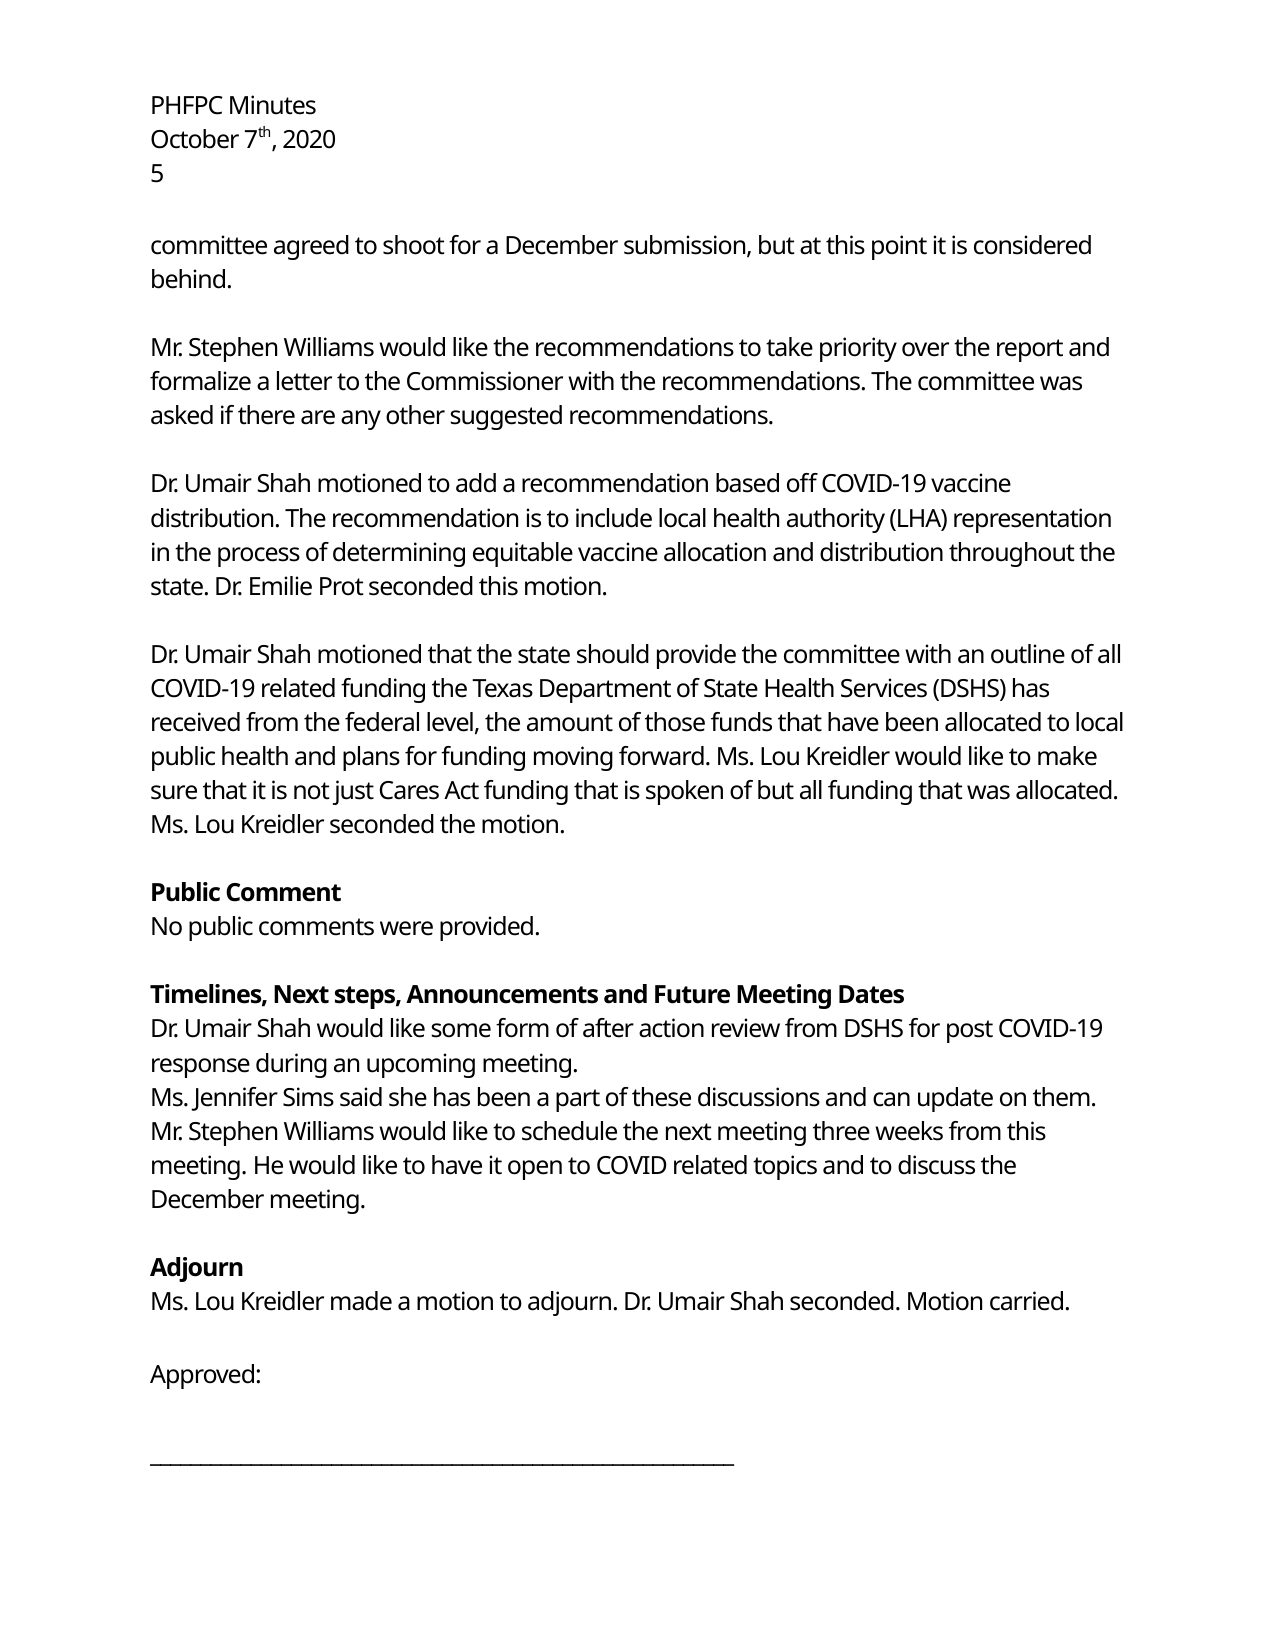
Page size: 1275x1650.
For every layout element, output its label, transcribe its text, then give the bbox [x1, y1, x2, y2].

text Ms. Lou Kreidler made a motion to adjourn. Dr. Umair Shah seconded. Motion carried. [150, 1284, 1125, 1318]
text Dr. Umair Shah would like some form of after action review from DSHS for post COVID-19 response during an upcoming meeting. [150, 1011, 1125, 1079]
text Mr. Stephen Williams would like the recommendations to take priority over the report and formalize a letter to the Commissioner with the recommendations. The committee was asked if there are any other suggested recommendations. [150, 330, 1125, 432]
text Dr. Umair Shah motioned to add a recommendation based off COVID-19 vaccine distribution. The recommendation is to include local health authority (LHA) representation in the process of determining equitable vaccine allocation and distribution throughout the state. Dr. Emilie Prot seconded this motion. [150, 466, 1125, 602]
text Ms. Jennifer Sims said she has been a part of these discussions and can update on them. [150, 1079, 1125, 1113]
text Mr. Stephen Williams would like to schedule the next meeting three weeks from this meeting. He would like to have it open to COVID related topics and to discuss the December meeting. [150, 1113, 1125, 1216]
text Public Comment [150, 875, 1125, 909]
text __________________________________________________________ [150, 1435, 1125, 1469]
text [150, 228, 1125, 296]
text No public comments were provided. [150, 909, 1125, 943]
text Adjourn [150, 1249, 1125, 1284]
text Timelines, Next steps, Announcements and Future Meeting Dates [150, 977, 1125, 1011]
text Approved: [150, 1357, 1125, 1391]
text Dr. Umair Shah motioned that the state should provide the committee with an outline of all COVID-19 related funding the Texas Department of State Health Services (DSHS) has received from the federal level, the amount of those funds that have been allocated to local public health and plans for funding moving forward. Ms. Lou Kreidler would like to make sure that it is not just Cares Act funding that is spoken of but all funding that was allocated. Ms. Lou Kreidler seconded the motion. [150, 636, 1125, 841]
